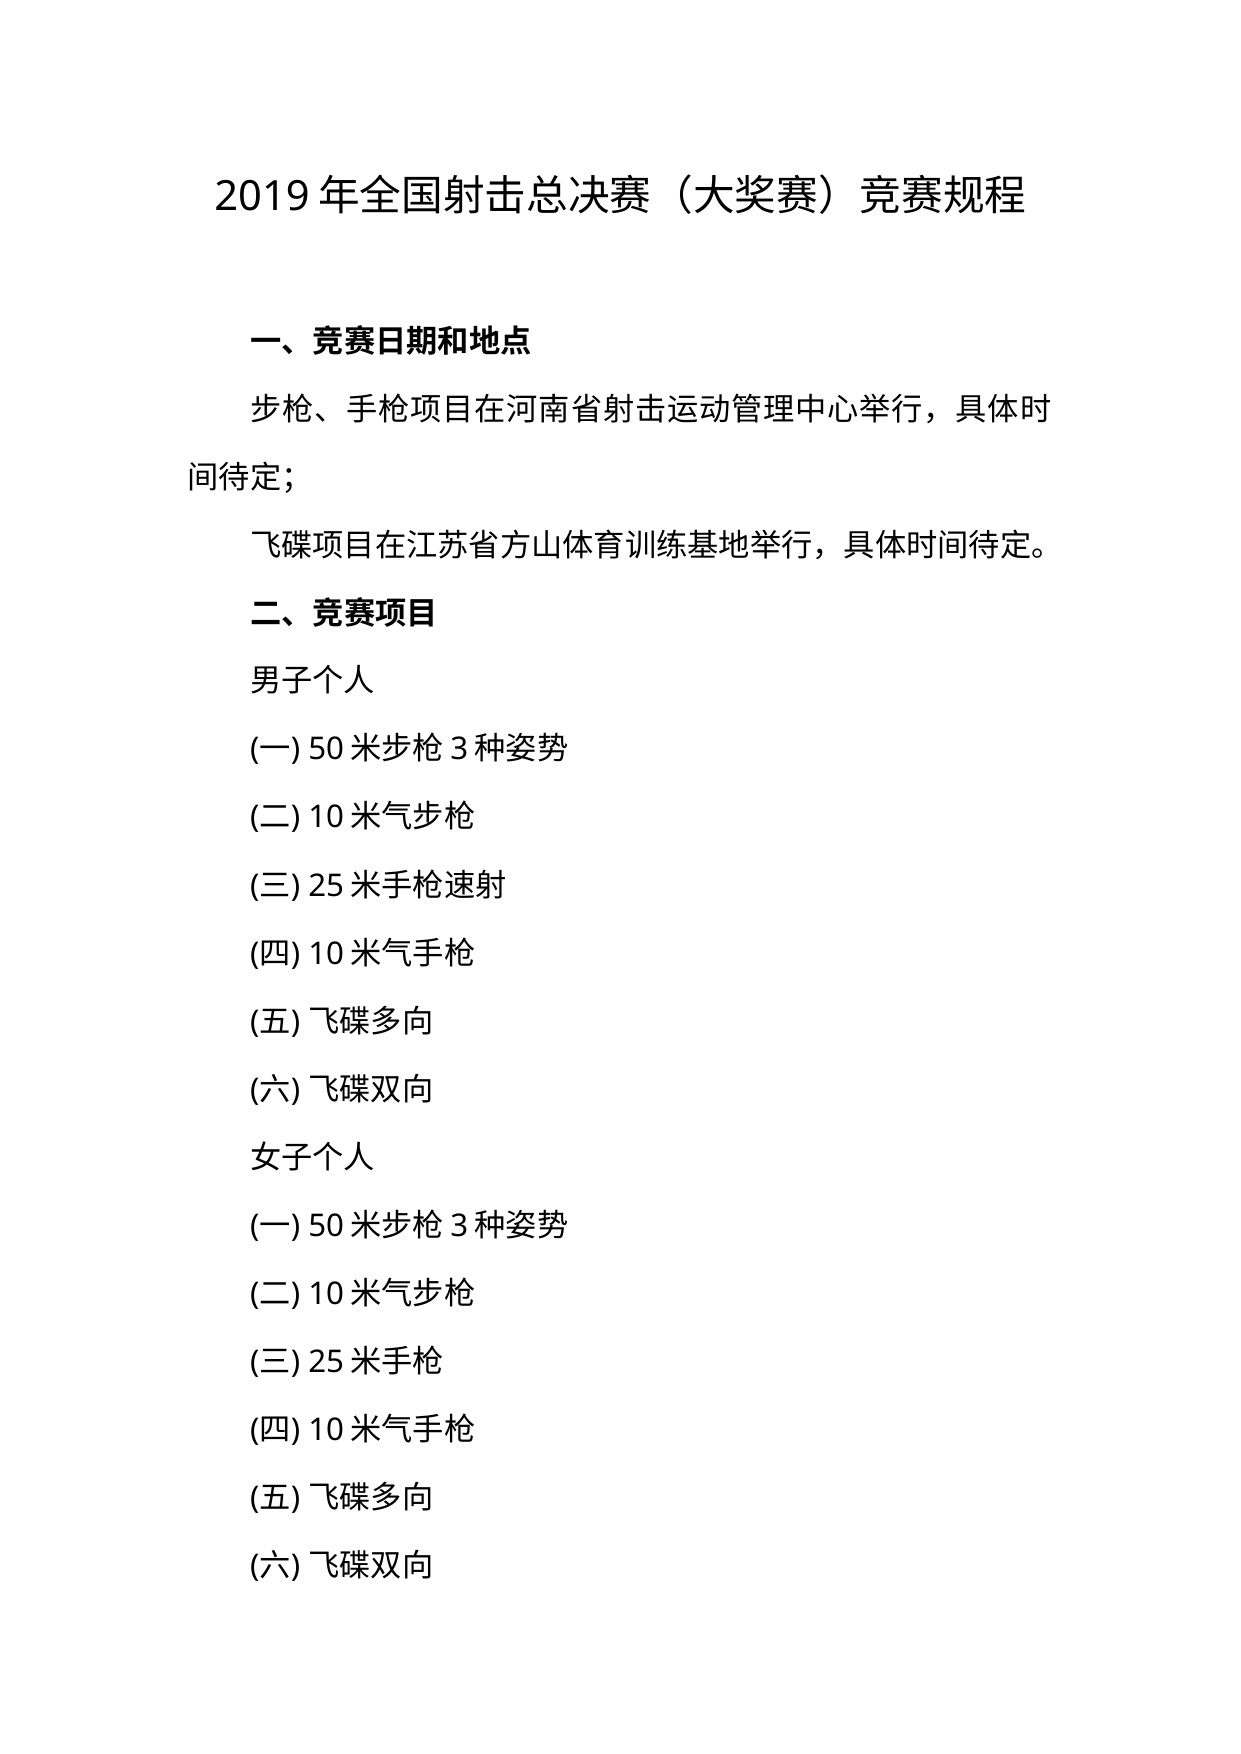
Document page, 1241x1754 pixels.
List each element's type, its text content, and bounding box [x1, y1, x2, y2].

text 飞碟项目在江苏省方山体育训练基地举行，具体时间待定。 [187, 520, 1053, 565]
subtitle 2019年全国射击总决赛（大奖赛）竞赛规程 [187, 162, 1053, 222]
text (六) 飞碟双向 [187, 1541, 1053, 1586]
text 女子个人 [187, 1132, 1053, 1177]
text (二) 10米气步枪 [187, 792, 1053, 837]
text 二、竞赛项目 [187, 588, 1053, 633]
text 一、竞赛日期和地点 [187, 317, 1053, 362]
text (五) 飞碟多向 [187, 1472, 1053, 1518]
text 男子个人 [187, 656, 1053, 701]
text (三) 25米手枪 [187, 1336, 1053, 1382]
text (六) 飞碟双向 [187, 1064, 1053, 1109]
text (五) 飞碟多向 [187, 996, 1053, 1041]
text (二) 10米气步枪 [187, 1268, 1053, 1313]
text (一) 50米步枪3种姿势 [187, 723, 1053, 769]
text (一) 50米步枪3种姿势 [187, 1200, 1053, 1245]
text (三) 25米手枪速射 [187, 860, 1053, 905]
text 步枪、手枪项目在河南省射击运动管理中心举行，具体时间待定； [187, 384, 1053, 497]
text (四) 10米气手枪 [187, 928, 1053, 973]
text (四) 10米气手枪 [187, 1404, 1053, 1450]
